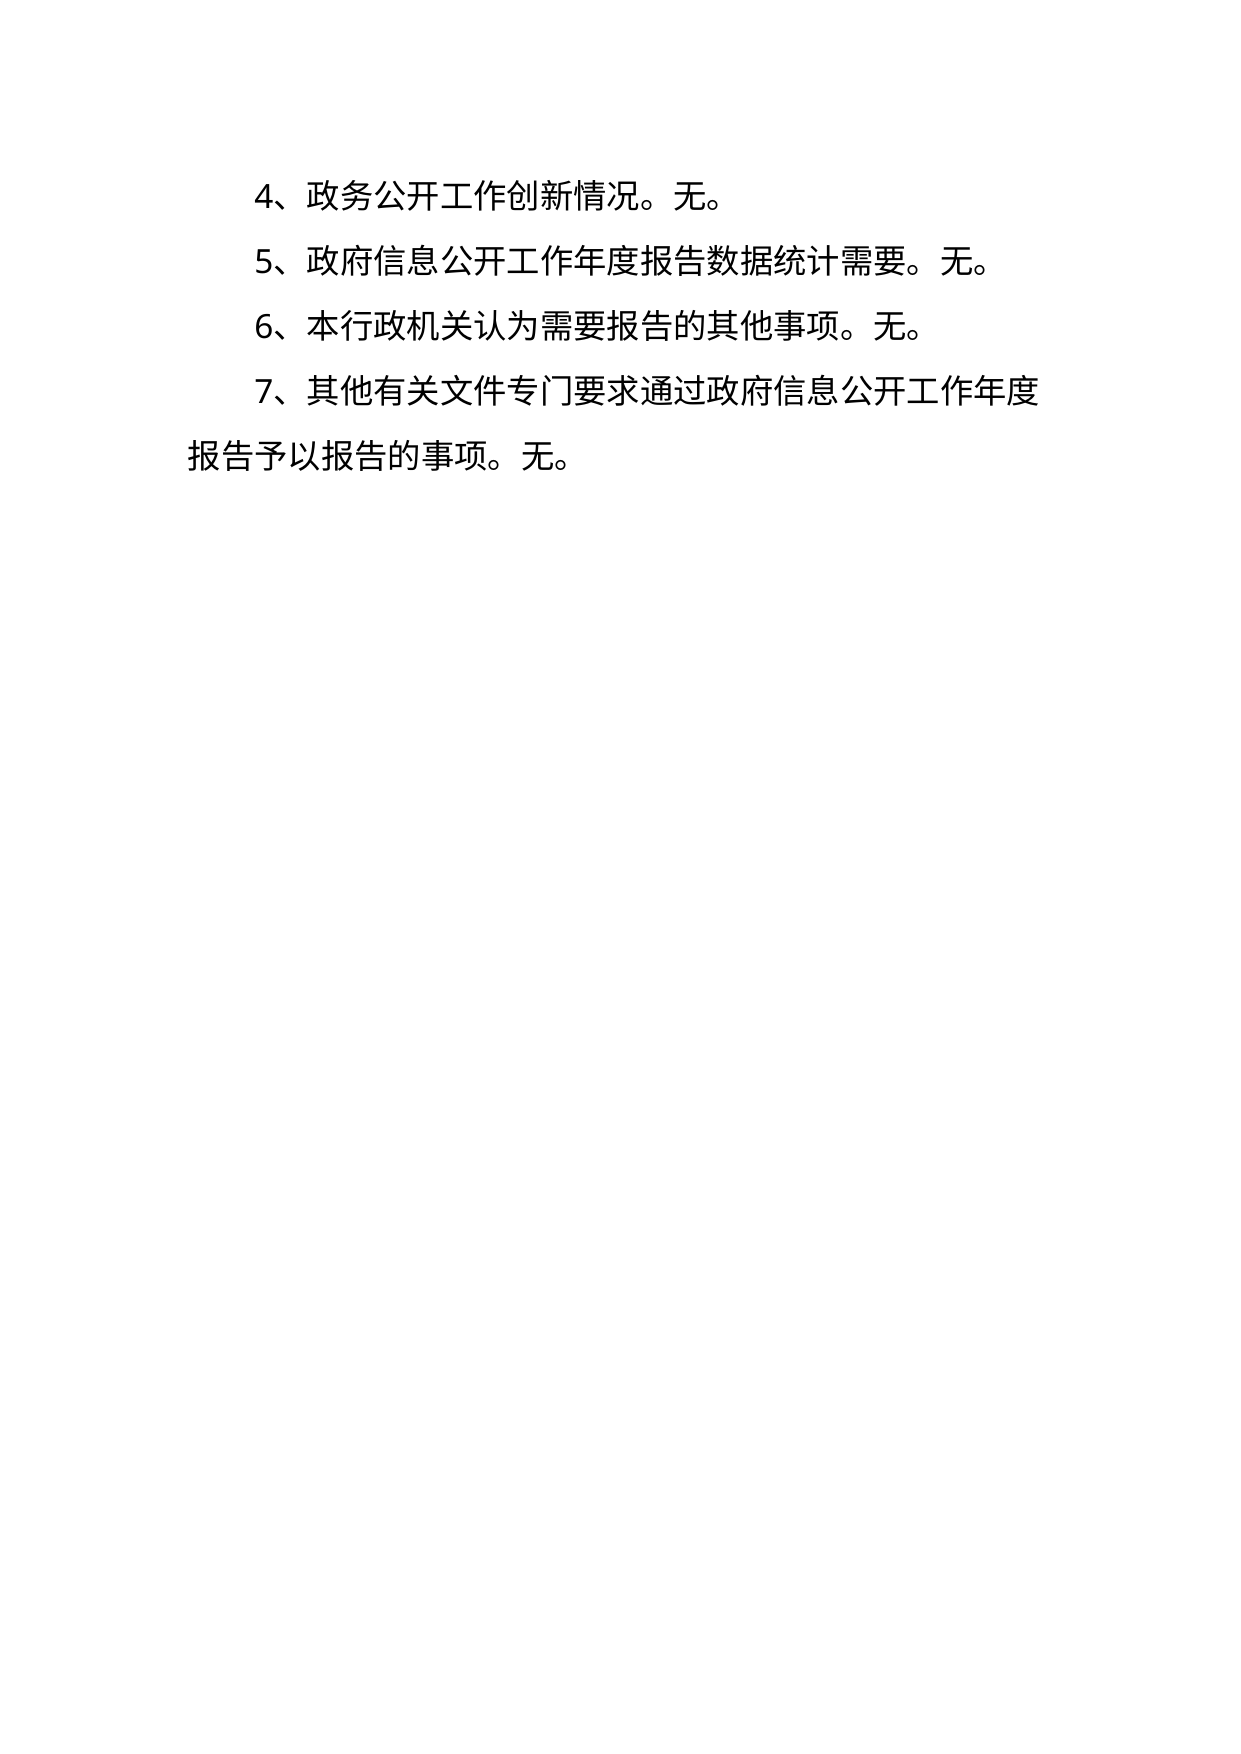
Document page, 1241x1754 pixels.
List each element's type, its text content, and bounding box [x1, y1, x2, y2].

text 5、政府信息公开工作年度报告数据统计需要。无。 [187, 227, 1053, 292]
text 7、其他有关文件专门要求通过政府信息公开工作年度报告予以报告的事项。无。 [187, 357, 1053, 487]
text 6、本行政机关认为需要报告的其他事项。无。 [187, 292, 1053, 357]
text 4、政务公开工作创新情况。无。 [187, 162, 1053, 227]
